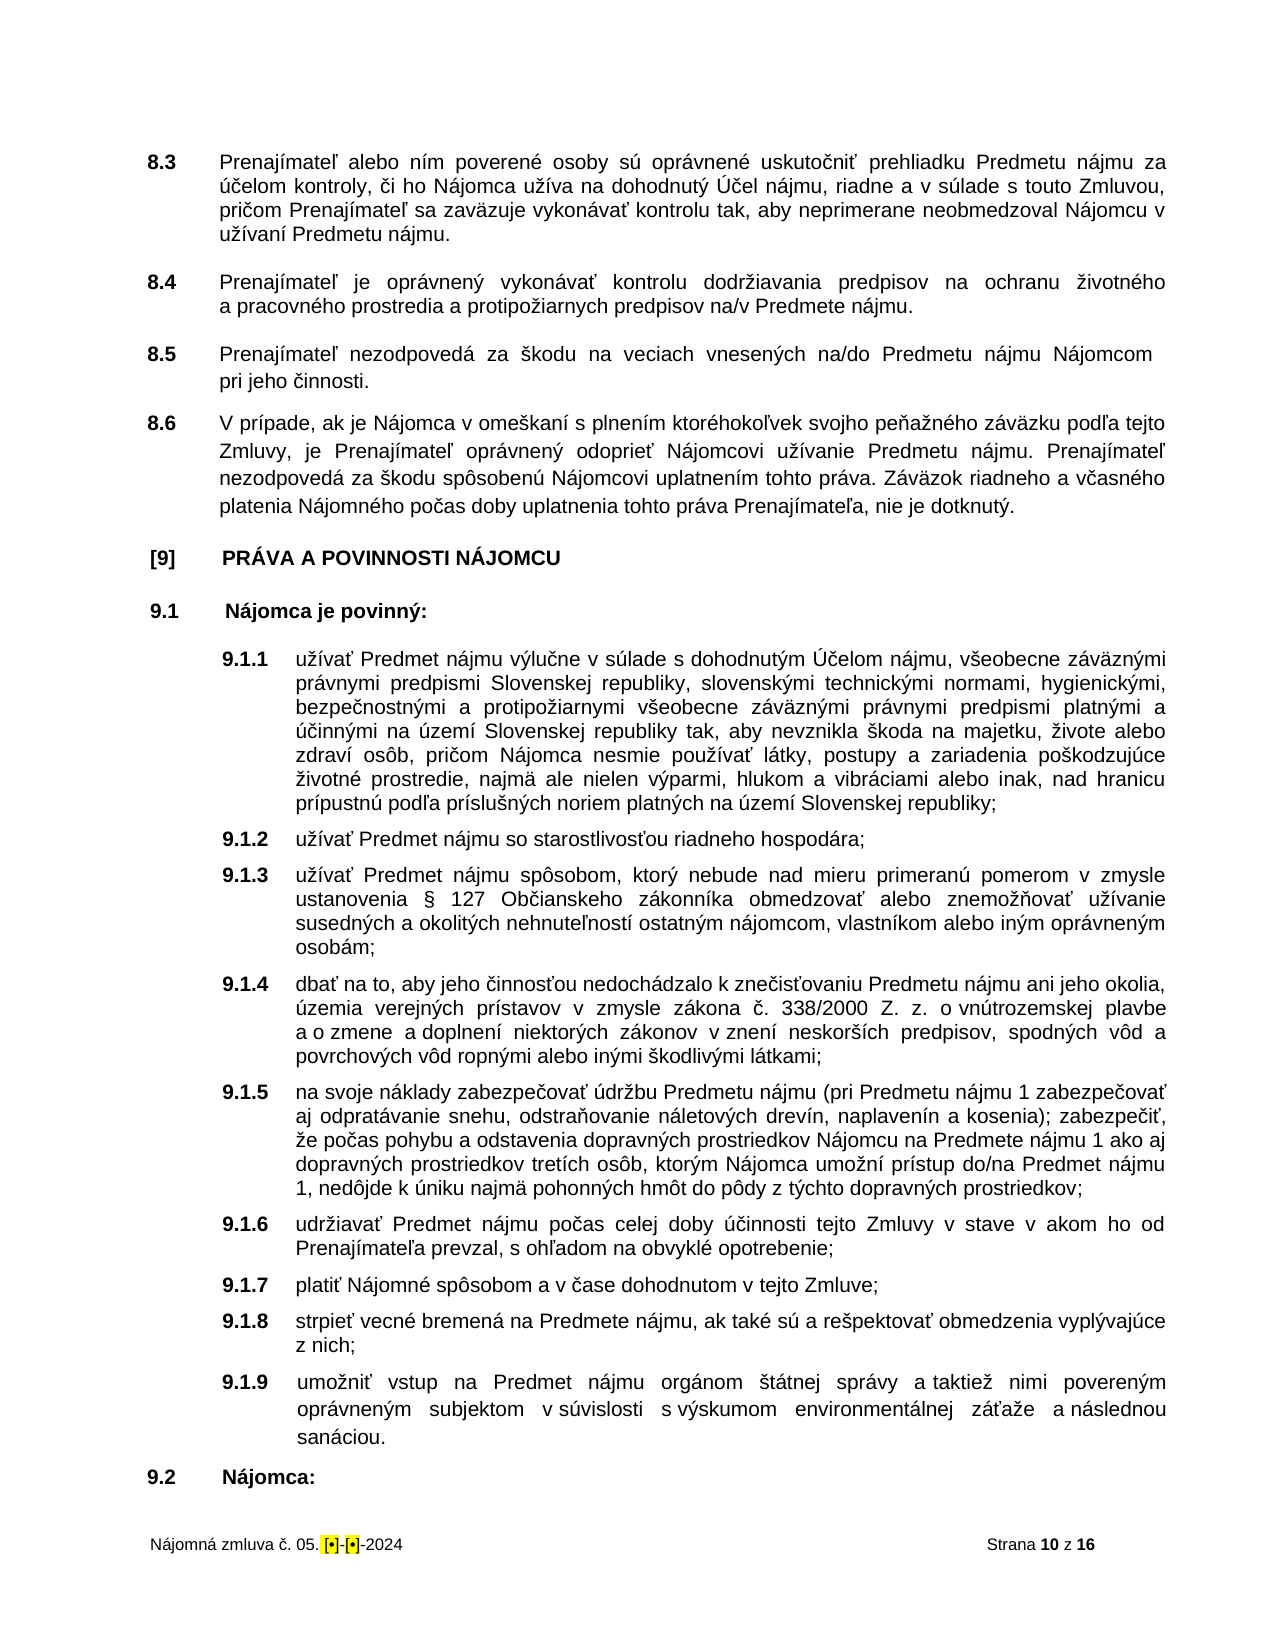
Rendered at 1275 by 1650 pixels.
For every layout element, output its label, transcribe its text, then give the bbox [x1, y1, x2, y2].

text 9.1.4 dbať na to, aby jeho činnosťou nedochádzalo k znečisťovaniu Predmetu nájmu ani jeho okolia, územia verejných prístavov v zmysle zákona č. 338/2000 Z. z. o vnútrozemskej plavbe a o zmene a doplnení niektorých zákonov v znení neskorších predpisov, spodných vôd a povrchových vôd ropnými alebo inými škodlivými látkami; [222, 972, 1167, 1067]
text 8.5 Prenajímateľ nezodpovedá za škodu na veciach vnesených na/do Predmetu nájmu Nájomcom pri jeho činnosti. [147, 342, 1167, 393]
text 9.1.8 strpieť vecné bremená na Predmete nájmu, ak také sú a rešpektovať obmedzenia vyplývajúce z nich; [222, 1309, 1167, 1357]
text 9.1.2 užívať Predmet nájmu so starostlivosťou riadneho hospodára; [222, 827, 1167, 851]
text 9.1.1 užívať Predmet nájmu výlučne v súlade s dohodnutým Účelom nájmu, všeobecne záväznými právnymi predpismi Slovenskej republiky, slovenskými technickými normami, hygienickými, bezpečnostnými a protipožiarnymi všeobecne záväznými právnymi predpismi platnými a účinnými na území Slovenskej republiky tak, aby nevznikla škoda na majetku, živote alebo zdraví osôb, pričom Nájomca nesmie používať látky, postupy a zariadenia poškodzujúce životné prostredie, najmä ale nielen výparmi, hlukom a vibráciami alebo inak, nad hranicu prípustnú podľa príslušných noriem platných na území Slovenskej republiky; [222, 647, 1167, 814]
text 9.1.7 platiť Nájomné spôsobom a v čase dohodnutom v tejto Zmluve; [222, 1273, 1167, 1297]
list umožniť vstup na Predmet nájmu orgánom štátnej správy a taktiež nimi povereným oprávneným subjektom v súvislosti s výskumom environmentálnej záťaže a následnou sanáciou. [222, 1369, 1167, 1448]
text 9.1.6 udržiavať Predmet nájmu počas celej doby účinnosti tejto Zmluvy v stave v akom ho od Prenajímateľa prevzal, s ohľadom na obvyklé opotrebenie; [222, 1212, 1167, 1260]
text 9.1 Nájomca je povinný: [150, 599, 1167, 623]
text 9.1.3 užívať Predmet nájmu spôsobom, ktorý nebude nad mieru primeranú pomerom v zmysle ustanovenia § 127 Občianskeho zákonníka obmedzovať alebo znemožňovať užívanie susedných a okolitých nehnuteľností ostatným nájomcom, vlastníkom alebo iným oprávneným osobám; [222, 863, 1167, 959]
text 8.6 V prípade, ak je Nájomca v omeškaní s plnením ktoréhokoľvek svojho peňažného záväzku podľa tejto Zmluvy, je Prenajímateľ oprávnený odoprieť Nájomcovi užívanie Predmetu nájmu. Prenajímateľ nezodpovedá za škodu spôsobenú Nájomcovi uplatnením tohto práva. Záväzok riadneho a včasného platenia Nájomného počas doby uplatnenia tohto práva Prenajímateľa, nie je dotknutý. [147, 411, 1167, 518]
text 9.1.5 na svoje náklady zabezpečovať údržbu Predmetu nájmu (pri Predmetu nájmu 1 zabezpečovať aj odpratávanie snehu, odstraňovanie náletových drevín, naplavenín a kosenia); zabezpečiť, že počas pohybu a odstavenia dopravných prostriedkov Nájomcu na Predmete nájmu 1 ako aj dopravných prostriedkov tretích osôb, ktorým Nájomca umožní prístup do/na Predmet nájmu 1, nedôjde k úniku najmä pohonných hmôt do pôdy z týchto dopravných prostriedkov; [222, 1080, 1167, 1200]
text 8.4 Prenajímateľ je oprávnený vykonávať kontrolu dodržiavania predpisov na ochranu životného a pracovného prostredia a protipožiarnych predpisov na/v Predmete nájmu. [147, 270, 1167, 318]
text [9] PRÁVA A POVINNOSTI NÁJOMCU [150, 546, 1167, 570]
text 9.2 Nájomca: [147, 1464, 1167, 1488]
text 8.3 Prenajímateľ alebo ním poverené osoby sú oprávnené uskutočniť prehliadku Predmetu nájmu za účelom kontroly, či ho Nájomca užíva na dohodnutý Účel nájmu, riadne a v súlade s touto Zmluvou, pričom Prenajímateľ sa zaväzuje vykonávať kontrolu tak, aby neprimerane neobmedzoval Nájomcu v užívaní Predmetu nájmu. [147, 150, 1167, 246]
